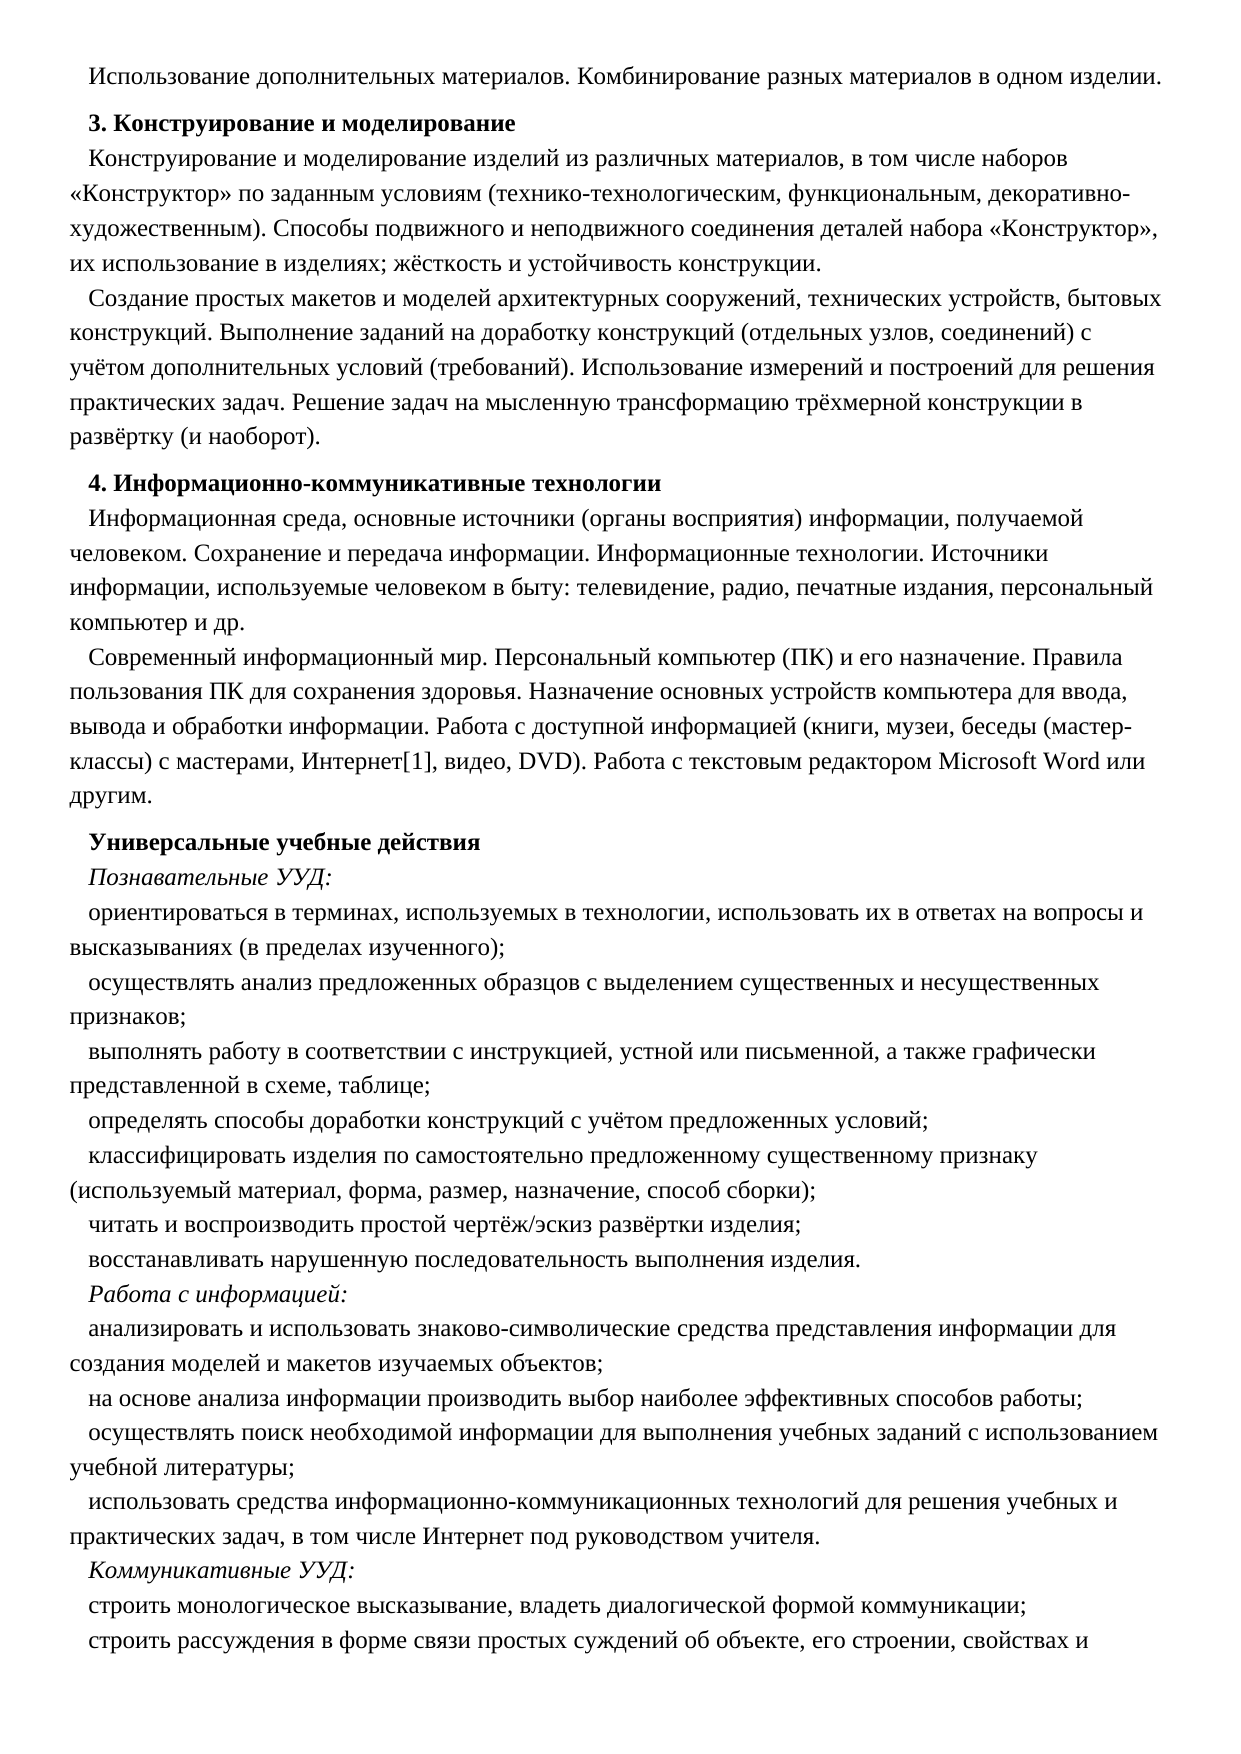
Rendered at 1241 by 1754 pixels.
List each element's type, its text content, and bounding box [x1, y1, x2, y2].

text Создание простых макетов и моделей архитектурных сооружений, технических устройств, бытовых конструкций. Выполнение заданий на доработку конструкций (отдельных узлов, соединений) с учётом дополнительных условий (требований). Использование измерений и построений для решения практических задач. Решение задач на мысленную трансформацию трёхмерной конструкции в развёртку (и наоборот). [69, 283, 1164, 450]
text Использование дополнительных материалов. Комбинирование разных материалов в одном изделии. [88, 61, 1182, 90]
text Информационная среда, основные источники (органы восприятия) информации, получаемой человеком. Сохранение и передача информации. Информационные технологии. Источники информации, используемые человеком в быту: телевидение, радио, печатные издания, персональный компьютер и др. [69, 503, 1156, 636]
text выполнять работу в соответствии с инструкцией, устной или письменной, а также графически представленной в схеме, таблице; [69, 1036, 1099, 1099]
text учебной литературы; [69, 1452, 1182, 1481]
text ориентироваться в терминах, используемых в технологии, использовать их в ответах на вопросы и высказываниях (в пределах изученного); [69, 897, 1147, 961]
text определять способы доработки конструкций с учётом предложенных условий; классифицировать изделия по самостоятельно предложенному существенному признаку [88, 1105, 1083, 1169]
text анализировать и использовать знаково-символические средства представления информации для создания моделей и макетов изучаемых объектов; [69, 1313, 1182, 1377]
subtitle Универсальные учебные действия [88, 827, 1182, 856]
text на основе анализа информации производить выбор наиболее эффективных способов работы; осуществлять поиск необходимой информации для выполнения учебных заданий с использованием [88, 1383, 1182, 1446]
text осуществлять анализ предложенных образцов с выделением существенных и несущественных признаков; [69, 967, 1103, 1030]
text Коммуникативные УУД: [88, 1556, 1182, 1584]
text «Конструктор» по заданным условиям (технико-технологическим, функциональным, декоративно- художественным). Способы подвижного и неподвижного соединения деталей набора «Конструктор», их использование в изделиях; жёсткость и устойчивость конструкции. [69, 178, 1161, 277]
text Познавательные УУД: [88, 862, 1182, 891]
text Конструирование и моделирование изделий из различных материалов, в том числе наборов [88, 143, 1182, 172]
subtitle Конструирование и моделирование [88, 108, 1182, 137]
subtitle Информационно-коммуникативные технологии [88, 468, 1182, 497]
text (используемый материал, форма, размер, назначение, способ сборки); читать и воспроизводить простой чертёж/эскиз развёртки изделия; восстанавливать нарушенную последовательность выполнения изделия. Работа с информацией: [69, 1175, 885, 1307]
text Современный информационный мир. Персональный компьютер (ПК) и его назначение. Правила пользования ПК для сохранения здоровья. Назначение основных устройств компьютера для ввода, вывода и обработки информации. Работа с доступной информацией (книги, музеи, беседы (мастер- классы) с мастерами, Интернет[1], видео, DVD). Работа с текстовым редактором Microsoft Word или другим. [69, 642, 1148, 809]
text использовать средства информационно-коммуникационных технологий для решения учебных и практических задач, в том числе Интернет под руководством учителя. [69, 1486, 1121, 1550]
text строить монологическое высказывание, владеть диалогической формой коммуникации; строить рассуждения в форме связи простых суждений об объекте, его строении, свойствах и [88, 1591, 1104, 1654]
